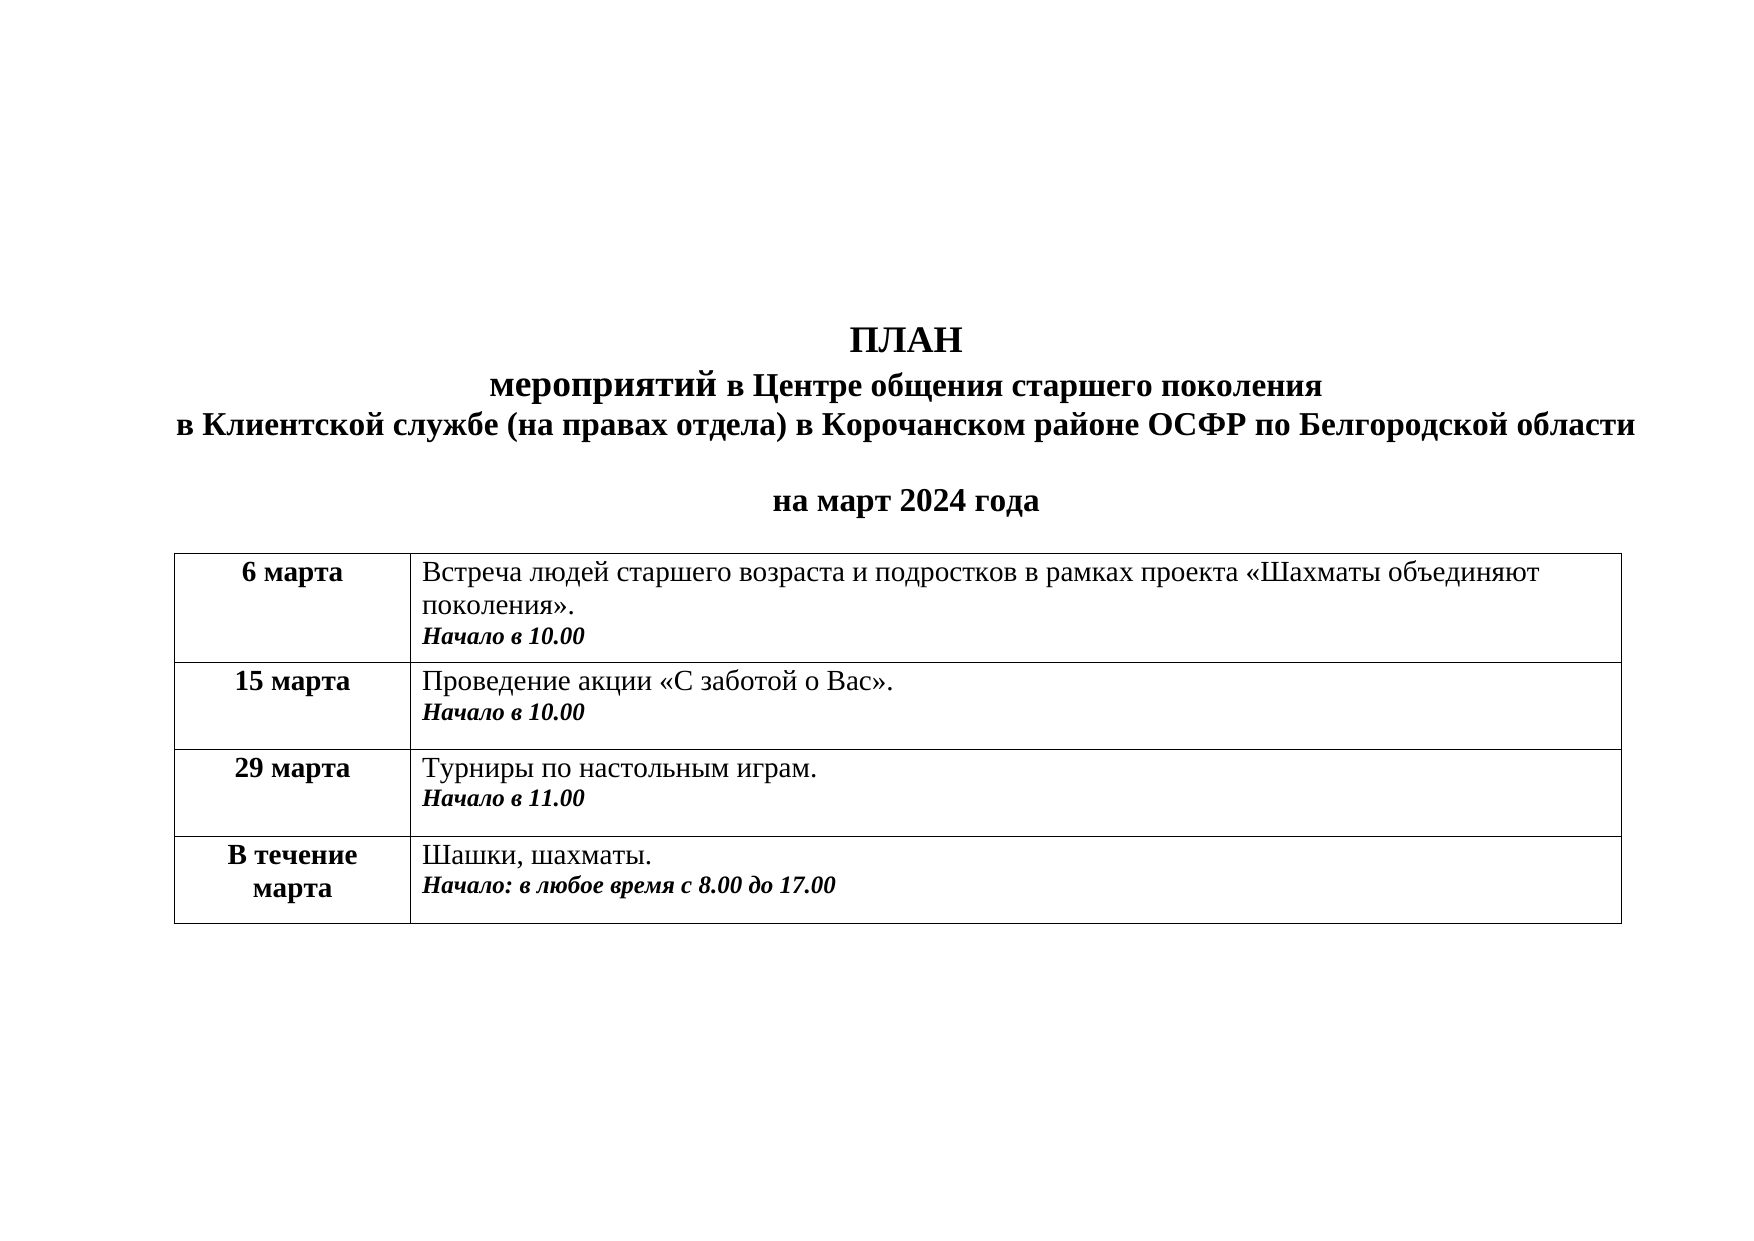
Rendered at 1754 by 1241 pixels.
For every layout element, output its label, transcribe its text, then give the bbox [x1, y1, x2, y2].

table_cell Турниры по настольным играм. Начало в 11.00 [411, 750, 1621, 836]
table_cell Шашки, шахматы. Начало: в любое время с 8.00 до 17.00 [411, 837, 1621, 923]
table_cell В течение марта [175, 837, 410, 923]
table_cell 29 марта [175, 750, 410, 836]
table_header Встреча людей старшего возраста и подростков в рамках проекта «Шахматы объединяют поколения». Начало в 10.00 [411, 554, 1621, 662]
table_header 6 марта [175, 554, 410, 662]
table_cell Проведение акции «С заботой о Вас». Начало в 10.00 [411, 663, 1621, 749]
text в Клиентской службе (на правах отдела) в Корочанском районе ОСФР по Белгородской области [133, 404, 1679, 442]
text ПЛАН [133, 318, 1679, 361]
text на март 2024 года [133, 481, 1679, 519]
table_cell 15 марта [175, 663, 410, 749]
text мероприятий в Центре общения старшего поколения [133, 361, 1679, 404]
